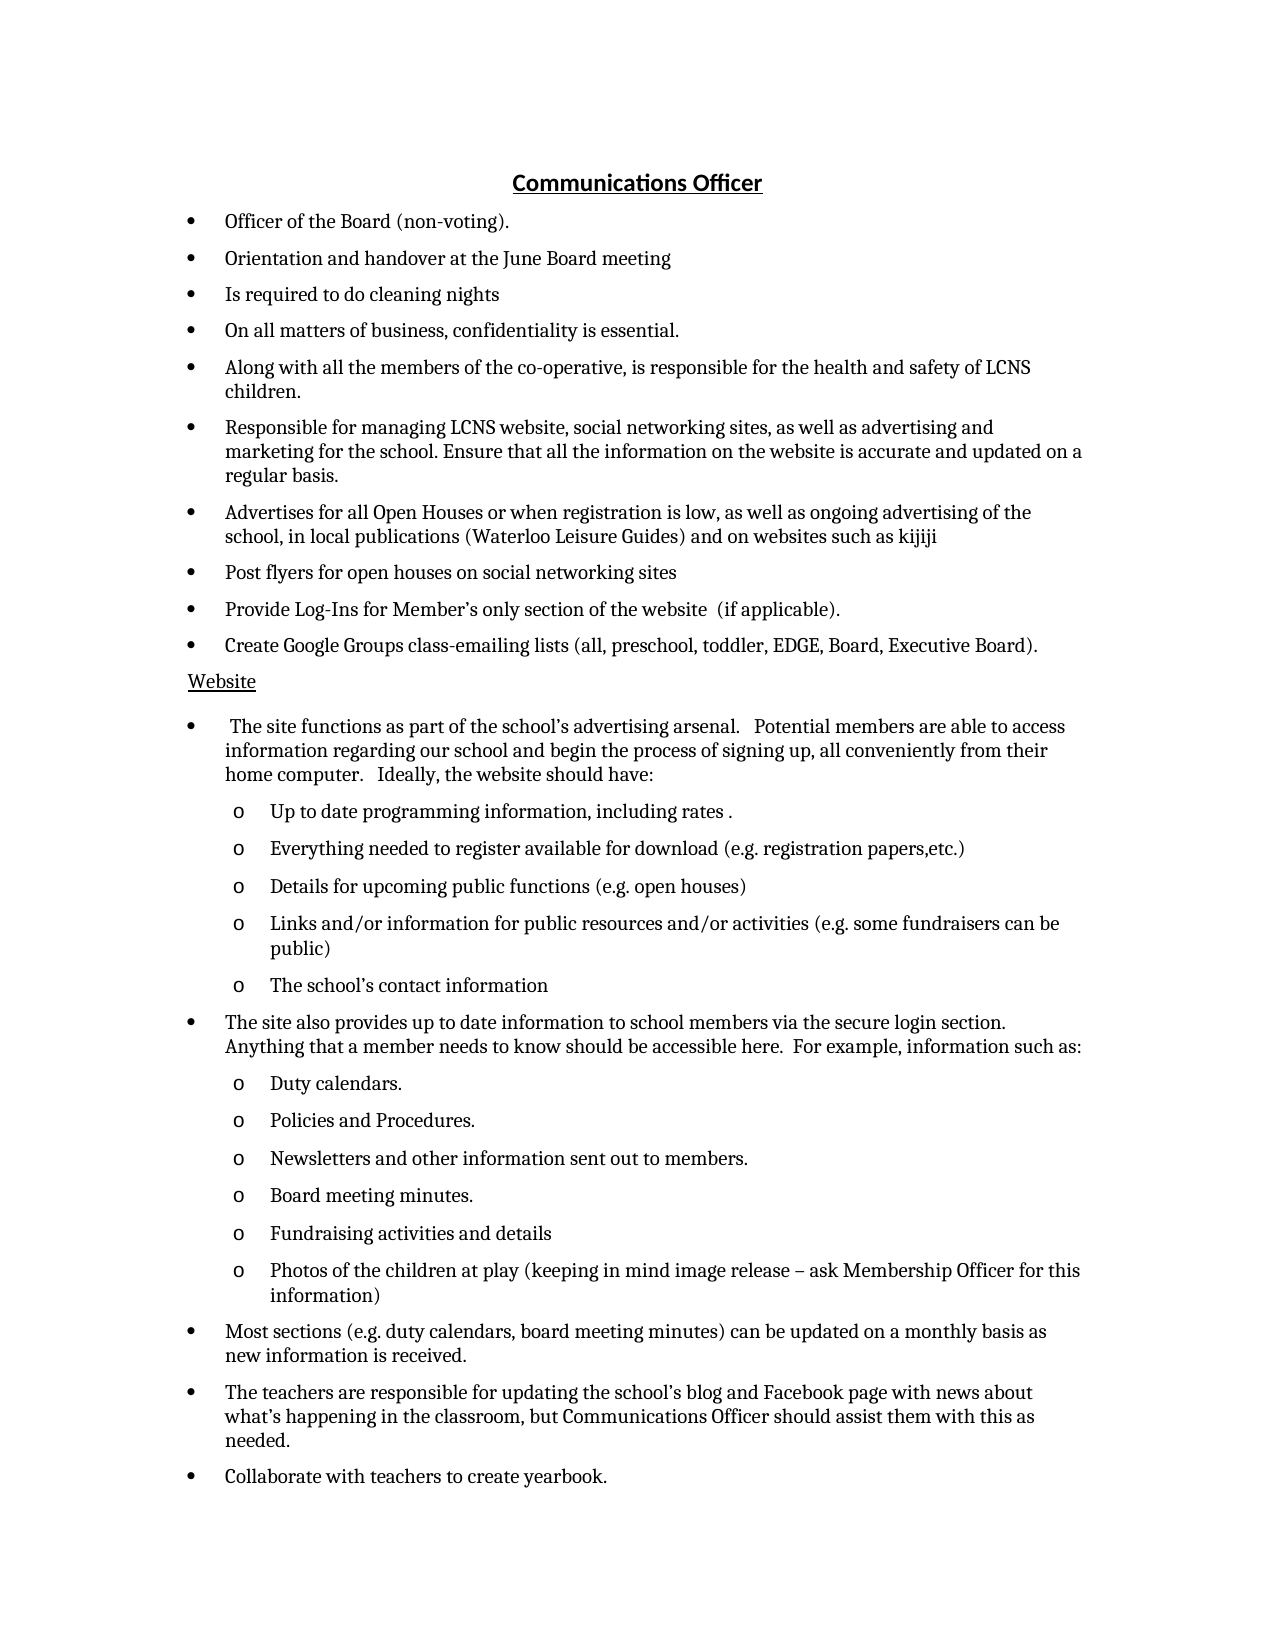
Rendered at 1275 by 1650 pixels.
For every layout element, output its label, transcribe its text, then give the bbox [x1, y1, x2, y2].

list Orientation and handover at the June Board meeting [187, 246, 1087, 270]
list Details for upcoming public functions (e.g. open houses) [232, 874, 1087, 899]
list Along with all the members of the co-operative, is responsible for the health and safety of LCNS children. [187, 356, 1087, 403]
list Create Google Groups class-emailing lists (all, preschool, toddler, EDGE, Board, Executive Board). [187, 634, 1087, 658]
list Officer of the Board (non-voting). [187, 210, 1087, 234]
list Links and/or information for public resources and/or activities (e.g. some fundraisers can be public) [232, 912, 1087, 961]
text Website [187, 670, 1087, 694]
list Duty calendars. [232, 1071, 1087, 1096]
list Most sections (e.g. duty calendars, board meeting minutes) can be updated on a monthly basis as new information is received. [187, 1320, 1087, 1368]
list Fundraising activities and details [232, 1221, 1087, 1246]
subtitle Communications Officer [187, 167, 1087, 197]
list Post flyers for open houses on social networking sites [187, 561, 1087, 585]
list The site functions as part of the school’s advertising arsenal. Potential members are able to access information regarding our school and begin the process of signing up, all conveniently from their home computer. Ideally, the website should have: [187, 715, 1087, 787]
list Up to date programming information, including rates . [232, 799, 1087, 824]
list The teachers are responsible for updating the school’s blog and Facebook page with news about what’s happening in the classroom, but Communications Officer should assist them with this as needed. [187, 1381, 1087, 1452]
list On all matters of business, confidentiality is essential. [187, 319, 1087, 343]
list Policies and Procedures. [232, 1109, 1087, 1134]
list The school’s contact information [232, 973, 1087, 998]
list Provide Log-Ins for Member’s only section of the website (if applicable). [187, 597, 1087, 621]
list Everything needed to register available for download (e.g. registration papers,etc.) [232, 837, 1087, 862]
list The site also provides up to date information to school members via the secure login section. Anything that a member needs to know should be accessible here. For example, information such as: [187, 1011, 1087, 1059]
list Responsible for managing LCNS website, social networking sites, as well as advertising and marketing for the school. Ensure that all the information on the website is accurate and updated on a regular basis. [187, 416, 1087, 488]
list Advertises for all Open Houses or when registration is low, as well as ongoing advertising of the school, in local publications (Waterloo Leisure Guides) and on websites such as kijiji [187, 500, 1087, 548]
list Is required to do cleaning nights [187, 283, 1087, 307]
list Newsletters and other information sent out to members. [232, 1146, 1087, 1171]
list Board meeting minutes. [232, 1184, 1087, 1209]
list Photos of the children at play (keeping in mind image release – ask Membership Officer for this information) [232, 1259, 1087, 1308]
list Collaborate with teachers to create yearbook. [187, 1465, 1087, 1489]
